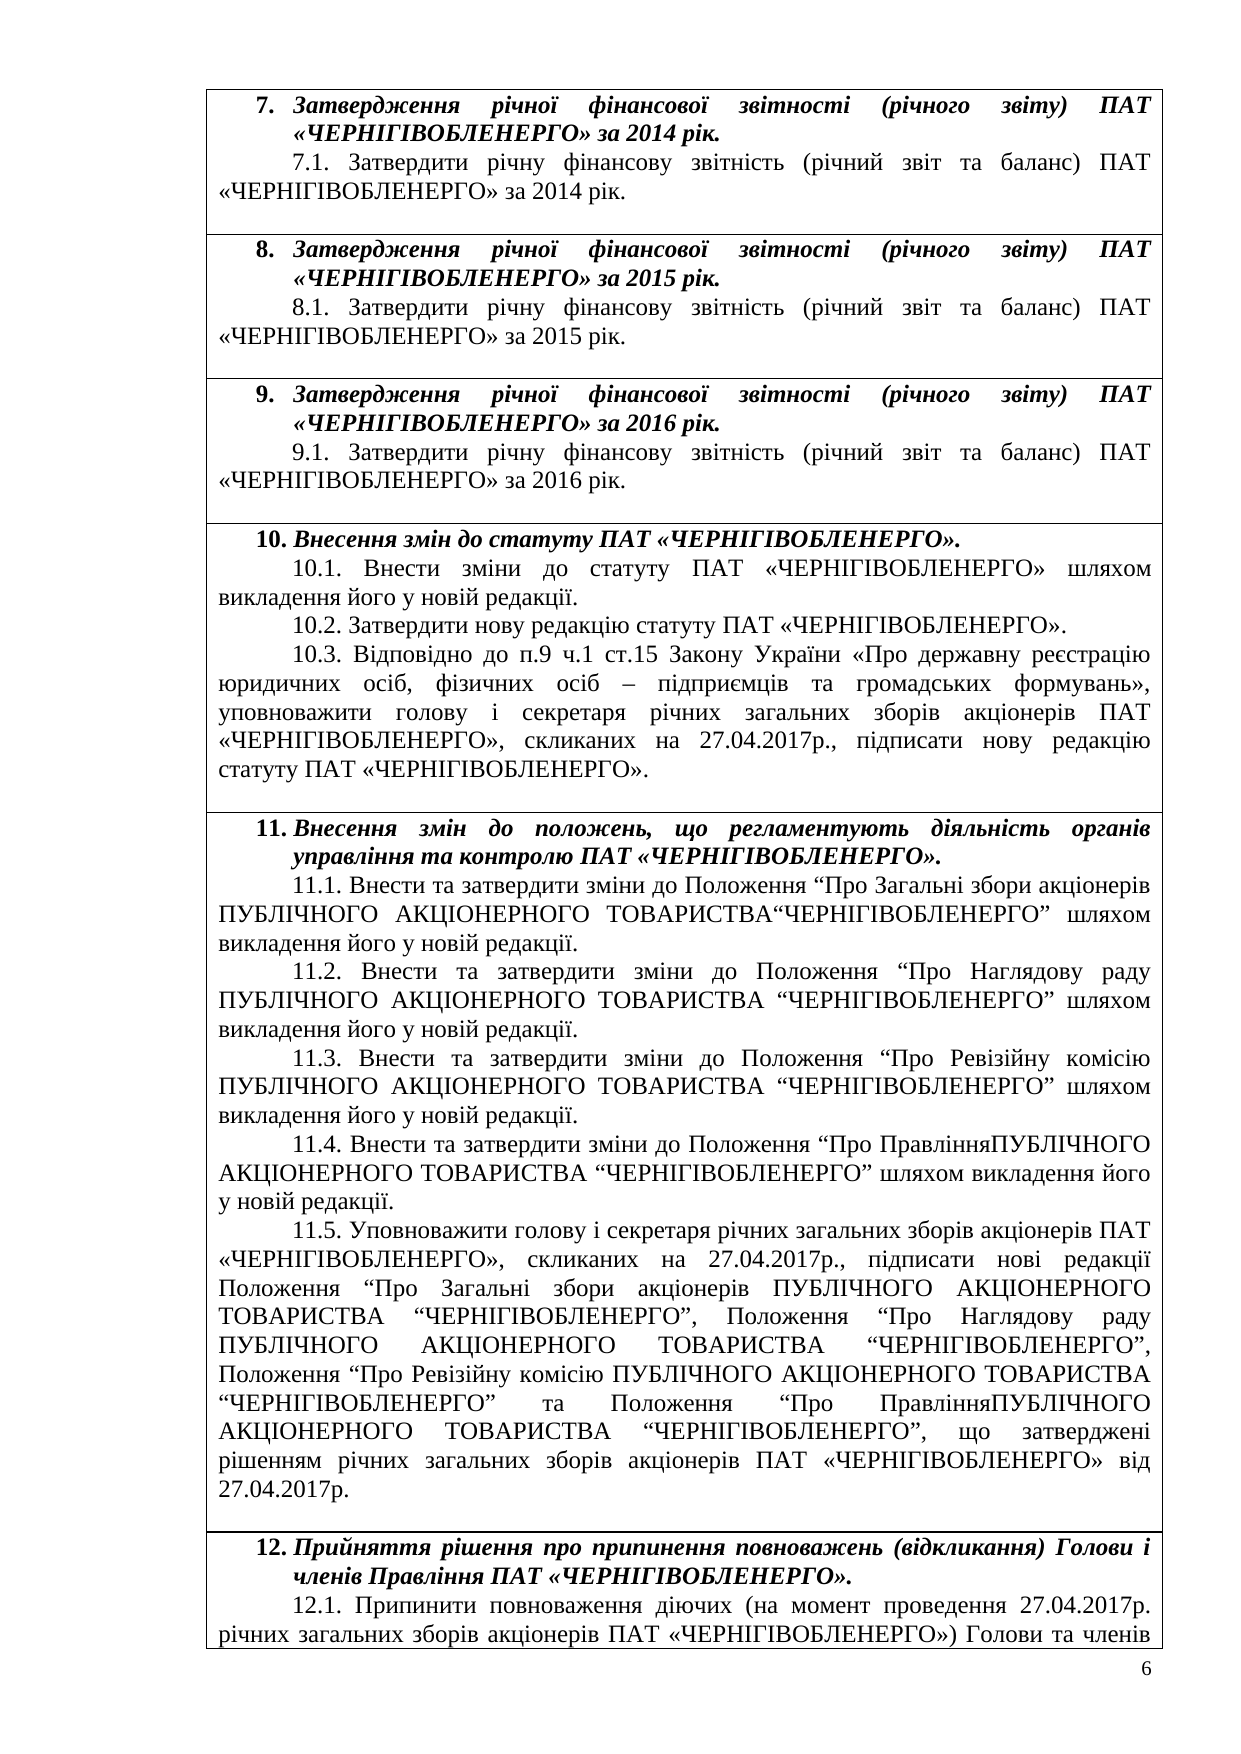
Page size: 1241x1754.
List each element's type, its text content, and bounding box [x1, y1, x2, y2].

table_cell Затвердження річної фінансової звітності (річного звіту) ПАТ «ЧЕРНІГІВОБЛЕНЕРГО» за 2016 рік. 9.1. Затвердити річну фінансову звітність (річний звіт та баланс) ПАТ «ЧЕРНІГІВОБЛЕНЕРГО» за 2016 рік. [207, 379, 1162, 523]
table_cell Внесення змін до статуту ПАТ «ЧЕРНІГІВОБЛЕНЕРГО». 10.1. Внести зміни до статуту ПАТ «ЧЕРНІГІВОБЛЕНЕРГО» шляхом викладення його у новій редакції. 10.2. Затвердити нову редакцію статуту ПАТ «ЧЕРНІГІВОБЛЕНЕРГО». 10.3. Відповідно до п.9 ч.1 ст.15 Закону України «Про державну реєстрацію юридичних осіб, фізичних осіб – підприємців та громадських формувань», уповноважити голову і секретаря річних загальних зборів акціонерів ПАТ «ЧЕРНІГІВОБЛЕНЕРГО», скликаних на 27.04.2017р., підписати нову редакцію статуту ПАТ «ЧЕРНІГІВОБЛЕНЕРГО». [207, 524, 1162, 812]
table_cell Затвердження річної фінансової звітності (річного звіту) ПАТ «ЧЕРНІГІВОБЛЕНЕРГО» за 2014 рік. 7.1. Затвердити річну фінансову звітність (річний звіт та баланс) ПАТ «ЧЕРНІГІВОБЛЕНЕРГО» за 2014 рік. [207, 90, 1162, 233]
table_cell Затвердження річної фінансової звітності (річного звіту) ПАТ «ЧЕРНІГІВОБЛЕНЕРГО» за 2015 рік. 8.1. Затвердити річну фінансову звітність (річний звіт та баланс) ПАТ «ЧЕРНІГІВОБЛЕНЕРГО» за 2015 рік. [207, 235, 1162, 378]
table_cell Внесення змін до положень, що регламентують діяльність органів управління та контролю ПАТ «ЧЕРНІГІВОБЛЕНЕРГО». 11.1. Внести та затвердити зміни до Положення “Про Загальні збори акціонерів ПУБЛІЧНОГО АКЦІОНЕРНОГО ТОВАРИСТВА“ЧЕРНІГІВОБЛЕНЕРГО” шляхом викладення його у новій редакції. 11.2. Внести та затвердити зміни до Положення “Про Наглядову раду ПУБЛІЧНОГО АКЦІОНЕРНОГО ТОВАРИСТВА “ЧЕРНІГІВОБЛЕНЕРГО” шляхом викладення його у новій редакції. 11.3. Внести та затвердити зміни до Положення “Про Ревізійну комісію ПУБЛІЧНОГО АКЦІОНЕРНОГО ТОВАРИСТВА “ЧЕРНІГІВОБЛЕНЕРГО” шляхом викладення його у новій редакції. 11.4. Внести та затвердити зміни до Положення “Про ПравлінняПУБЛІЧНОГО АКЦІОНЕРНОГО ТОВАРИСТВА “ЧЕРНІГІВОБЛЕНЕРГО” шляхом викладення його у новій редакції. 11.5. Уповноважити голову і секретаря річних загальних зборів акціонерів ПАТ «ЧЕРНІГІВОБЛЕНЕРГО», скликаних на 27.04.2017р., підписати нові редакції Положення “Про Загальні збори акціонерів ПУБЛІЧНОГО АКЦІОНЕРНОГО ТОВАРИСТВА “ЧЕРНІГІВОБЛЕНЕРГО”, Положення “Про Наглядову раду ПУБЛІЧНОГО АКЦІОНЕРНОГО ТОВАРИСТВА “ЧЕРНІГІВОБЛЕНЕРГО”, Положення “Про Ревізійну комісію ПУБЛІЧНОГО АКЦІОНЕРНОГО ТОВАРИСТВА “ЧЕРНІГІВОБЛЕНЕРГО” та Положення “Про ПравлінняПУБЛІЧНОГО АКЦІОНЕРНОГО ТОВАРИСТВА “ЧЕРНІГІВОБЛЕНЕРГО”, що затверджені рішенням річних загальних зборів акціонерів ПАТ «ЧЕРНІГІВОБЛЕНЕРГО» від 27.04.2017р. [207, 813, 1162, 1531]
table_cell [207, 1533, 1162, 1647]
